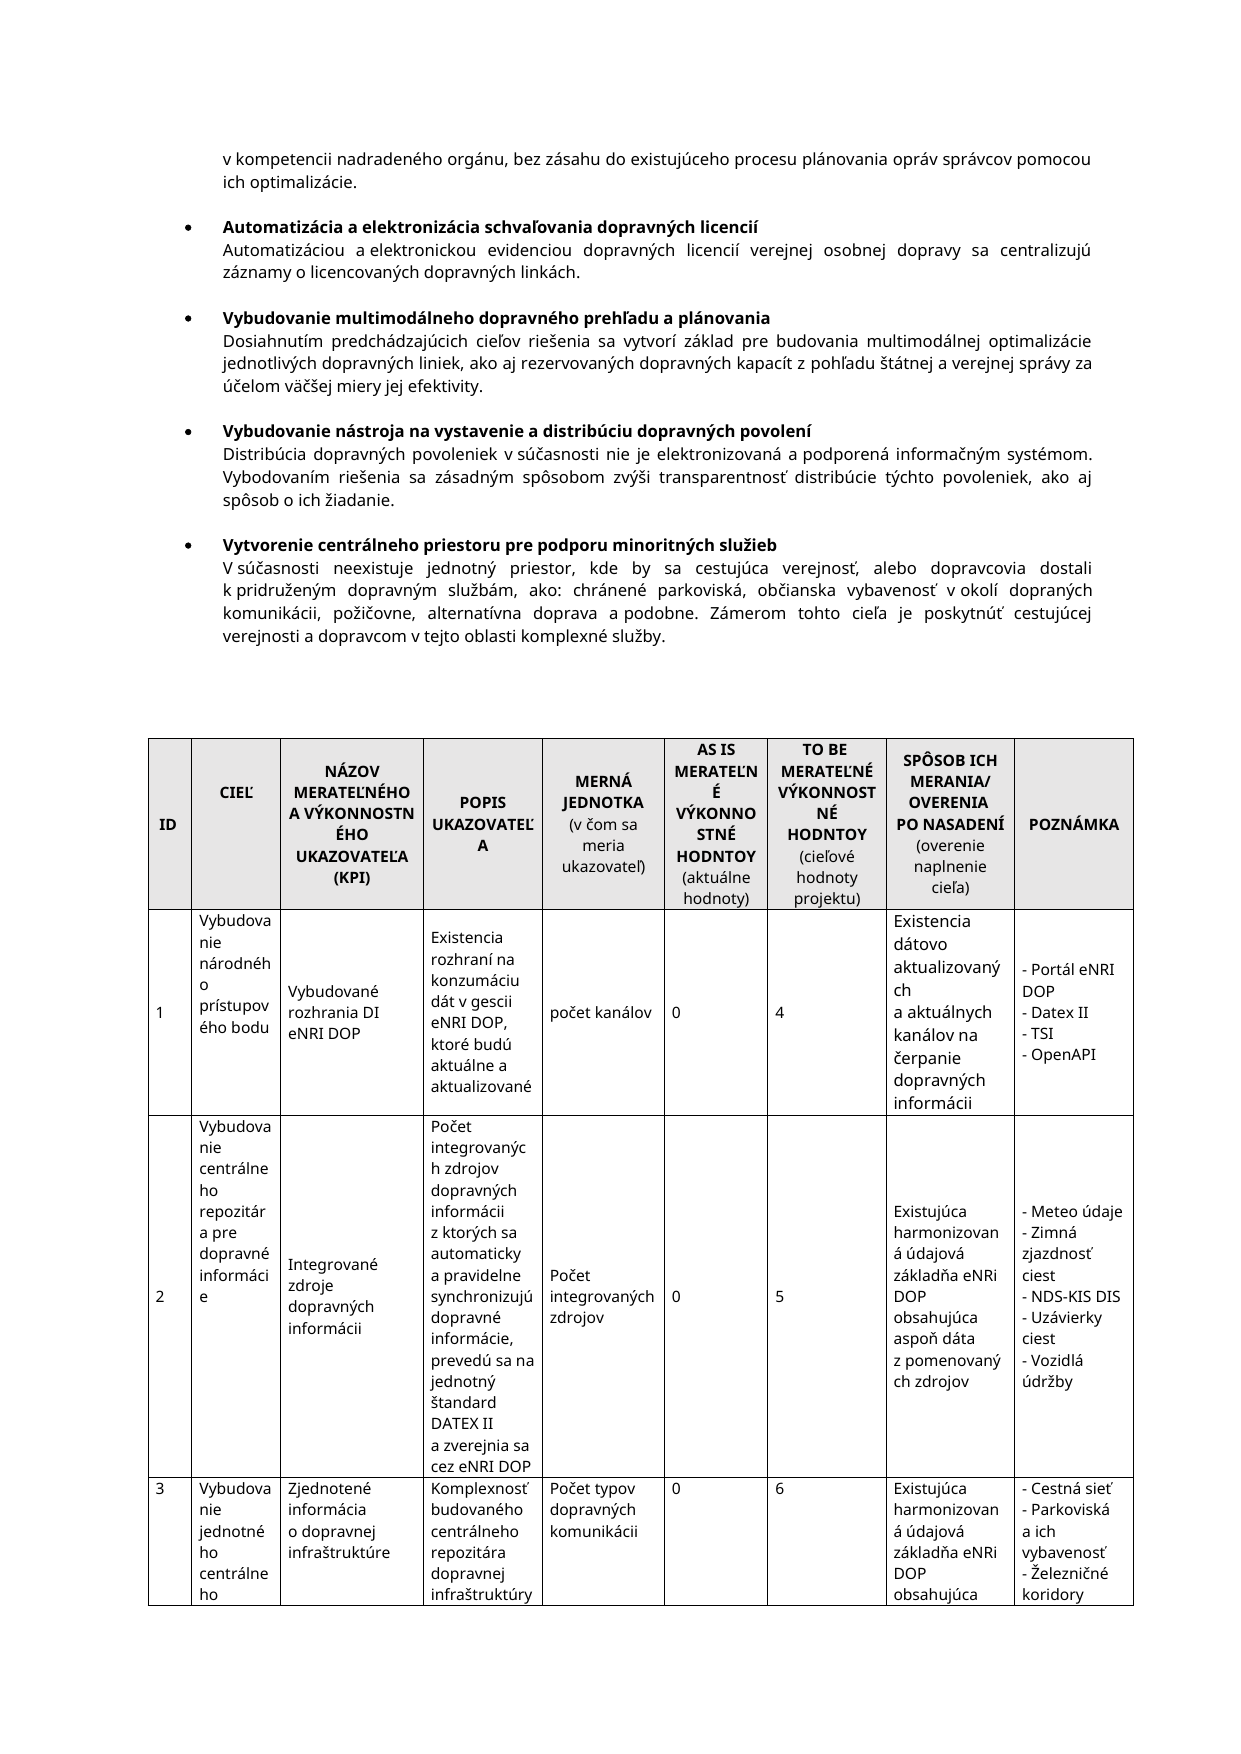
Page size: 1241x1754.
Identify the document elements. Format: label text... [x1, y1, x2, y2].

table_cell 3 [149, 1478, 191, 1605]
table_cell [543, 1478, 664, 1605]
table_cell 0 [665, 1478, 767, 1605]
table_cell 0 [665, 1116, 767, 1477]
table_header SPÔSOB ICH MERANIA/ OVERENIA PO NASADENÍ (overenie naplnenie cieľa) [887, 739, 1014, 909]
table_cell Existencia rozhraní na konzumáciu dát v gescii eNRI DOP, ktoré budú aktuálne a aktualizované [424, 910, 542, 1114]
table_cell Vybudovanie národného prístupového bodu [192, 910, 280, 1114]
text Distribúcia dopravných povoleniek v súčasnosti nie je elektronizovaná a podporená informačným systémom. Vybodovaním riešenia sa zásadným spôsobom zvýši transparentnosť distribúcie týchto povoleniek, ako aj spôsob o ich žiadanie. [223, 443, 1093, 511]
table_header POZNÁMKA [1015, 739, 1133, 909]
table_cell 1 [149, 910, 191, 1114]
table_cell počet kanálov [543, 910, 664, 1114]
list Vytvorenie centrálneho priestoru pre podporu minoritných služieb [185, 534, 1093, 556]
table_header CIEĽ [192, 739, 280, 909]
table_cell Počet integrovaných zdrojov [543, 1116, 664, 1477]
table_header TO BE MERATEĽNÉ VÝKONNOSTNÉ HODNTOY (cieľové hodnoty projektu) [768, 739, 886, 909]
table_header AS IS MERATEĽNÉ VÝKONNOSTNÉ HODNTOY (aktuálne hodnoty) [665, 739, 767, 909]
table_cell 6 [768, 1478, 886, 1605]
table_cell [192, 1478, 280, 1605]
table_cell Počet integrovaných zdrojov dopravných informácii z ktorých sa automaticky a pravidelne synchronizujú dopravné informácie, prevedú sa na jednotný štandard DATEX II a zverejnia sa cez eNRI DOP [424, 1116, 542, 1477]
table_header MERNÁ JEDNOTKA (v čom sa meria ukazovateľ) [543, 739, 664, 909]
table_cell - Meteo údaje - Zimná zjazdnosť ciest - NDS-KIS DIS - Uzávierky ciest - Vozidlá údržby [1015, 1116, 1133, 1477]
table_cell Existencia dátovo aktualizovaných a aktuálnych kanálov na čerpanie dopravných informácii [887, 910, 1014, 1114]
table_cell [424, 1478, 542, 1605]
table_cell Existujúca harmonizovaná údajová základňa eNRi DOP obsahujúca aspoň dáta z pomenovaných zdrojov [887, 1116, 1014, 1477]
table_header POPIS UKAZOVATEĽA [424, 739, 542, 909]
table_cell - Portál eNRI DOP - Datex II - TSI - OpenAPI [1015, 910, 1133, 1114]
table_cell Vybudovanie centrálneho repozitára pre dopravné informácie [192, 1116, 280, 1477]
text V súčasnosti neexistuje jednotný priestor, kde by sa cestujúca verejnosť, alebo dopravcovia dostali k pridruženým dopravným službám, ako: chránené parkoviská, občianska vybavenosť v okolí dopraných komunikácii, požičovne, alternatívna doprava a podobne. Zámerom tohto cieľa je poskytnúť cestujúcej verejnosti a dopravcom v tejto oblasti komplexné služby. [223, 556, 1093, 647]
table_cell Vybudované rozhrania DI eNRI DOP [281, 910, 423, 1114]
table_cell 4 [768, 910, 886, 1114]
text Automatizáciou a elektronickou evidenciou dopravných licencií verejnej osobnej dopravy sa centralizujú záznamy o licencovaných dopravných linkách. [223, 238, 1093, 284]
text Dosiahnutím predchádzajúcich cieľov riešenia sa vytvorí základ pre budovania multimodálnej optimalizácie jednotlivých dopravných liniek, ako aj rezervovaných dopravných kapacít z pohľadu štátnej a verejnej správy za účelom väčšej miery jej efektivity. [223, 329, 1093, 397]
table_cell 5 [768, 1116, 886, 1477]
list Vybudovanie nástroja na vystavenie a distribúciu dopravných povolení [185, 420, 1093, 443]
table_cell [887, 1478, 1014, 1605]
table_cell 0 [665, 910, 767, 1114]
list Automatizácia a elektronizácia schvaľovania dopravných licencií [185, 216, 1093, 238]
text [223, 148, 1093, 193]
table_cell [1015, 1478, 1133, 1605]
table_cell Integrované zdroje dopravných informácii [281, 1116, 423, 1477]
table_header ID [149, 739, 191, 909]
table_cell 2 [149, 1116, 191, 1477]
table_header NÁZOV MERATEĽNÉHO A VÝKONNOSTNÉHO UKAZOVATEĽA (KPI) [281, 739, 423, 909]
list Vybudovanie multimodálneho dopravného prehľadu a plánovania [185, 307, 1093, 329]
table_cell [281, 1478, 423, 1605]
